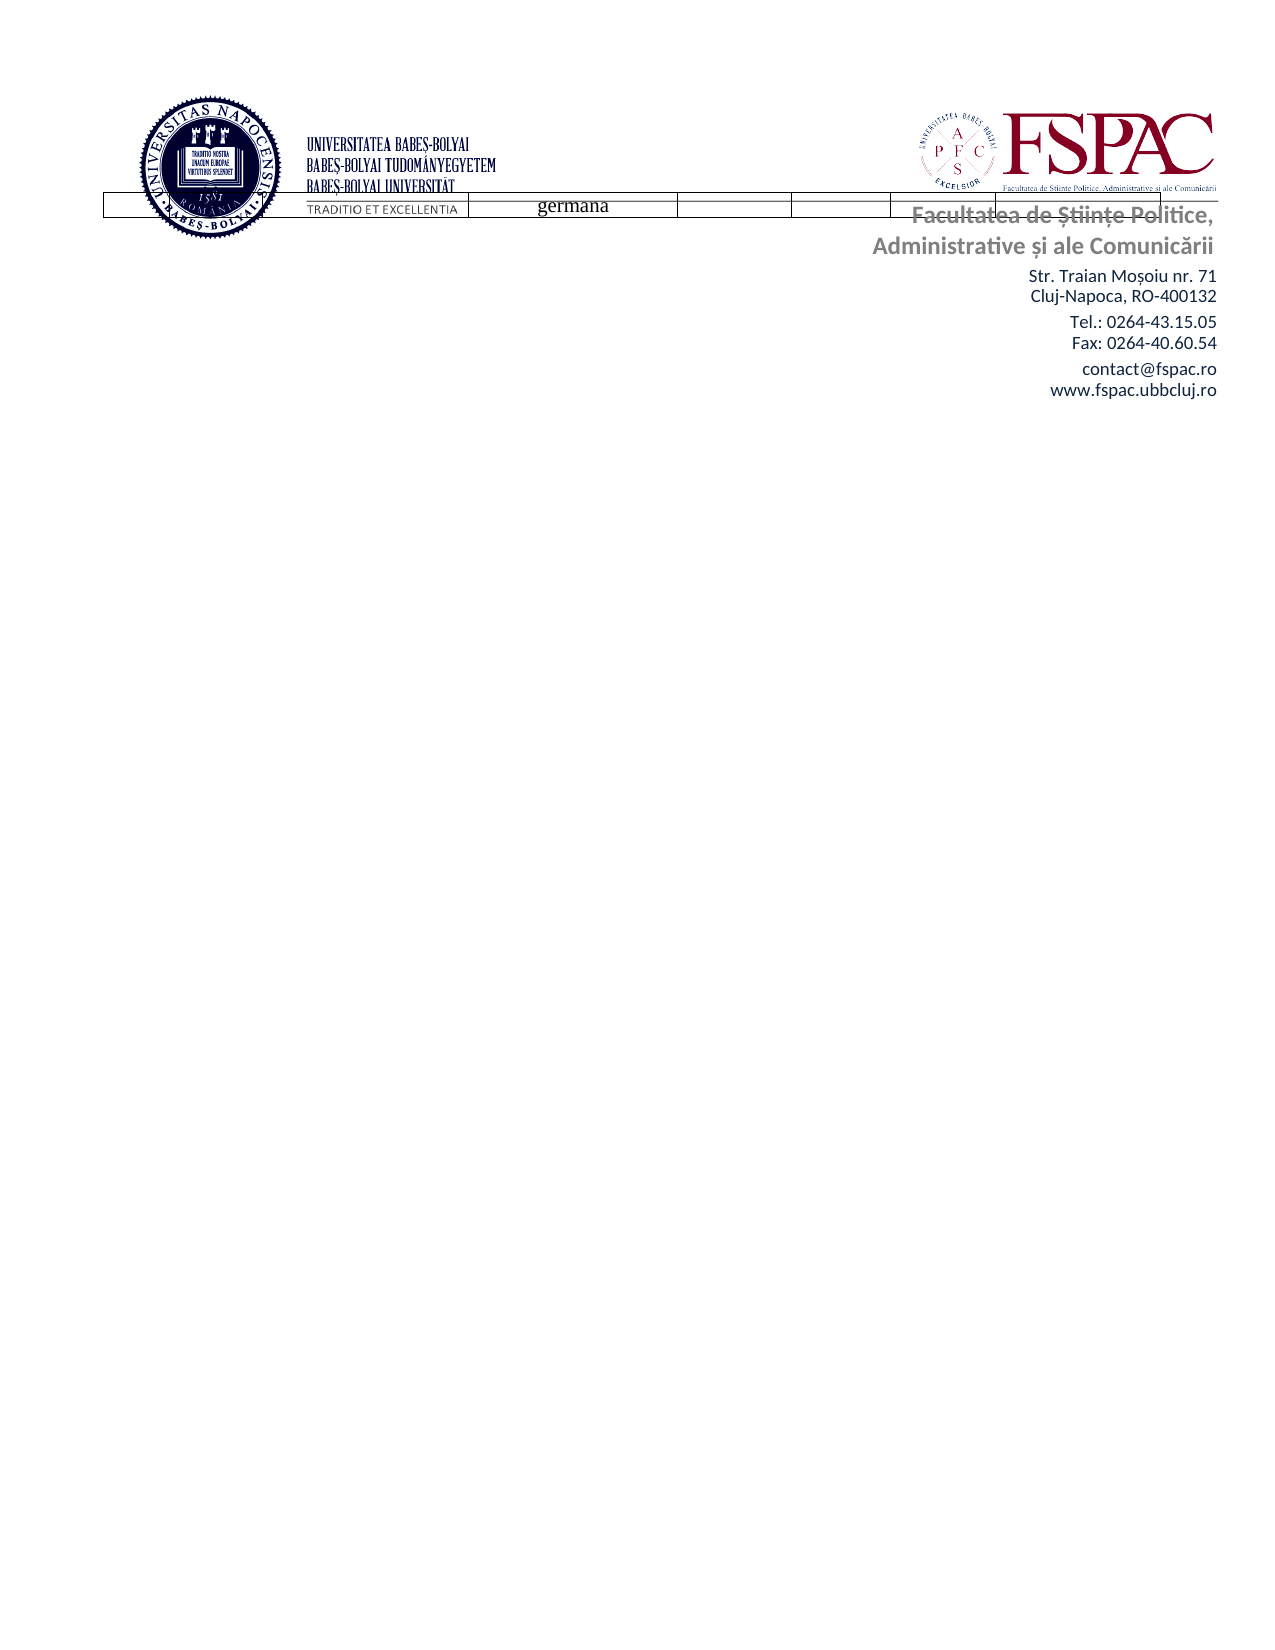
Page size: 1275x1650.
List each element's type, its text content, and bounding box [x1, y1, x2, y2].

table_cell [263, 193, 468, 217]
picture [36, 0, 1275, 260]
table_cell [104, 193, 169, 217]
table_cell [469, 193, 677, 217]
table_cell 14771 [170, 193, 262, 217]
table_cell 700 [891, 193, 995, 217]
table_cell [996, 193, 1160, 217]
table_cell 10,00/30 [678, 193, 791, 217]
table_cell Buget [792, 193, 890, 217]
